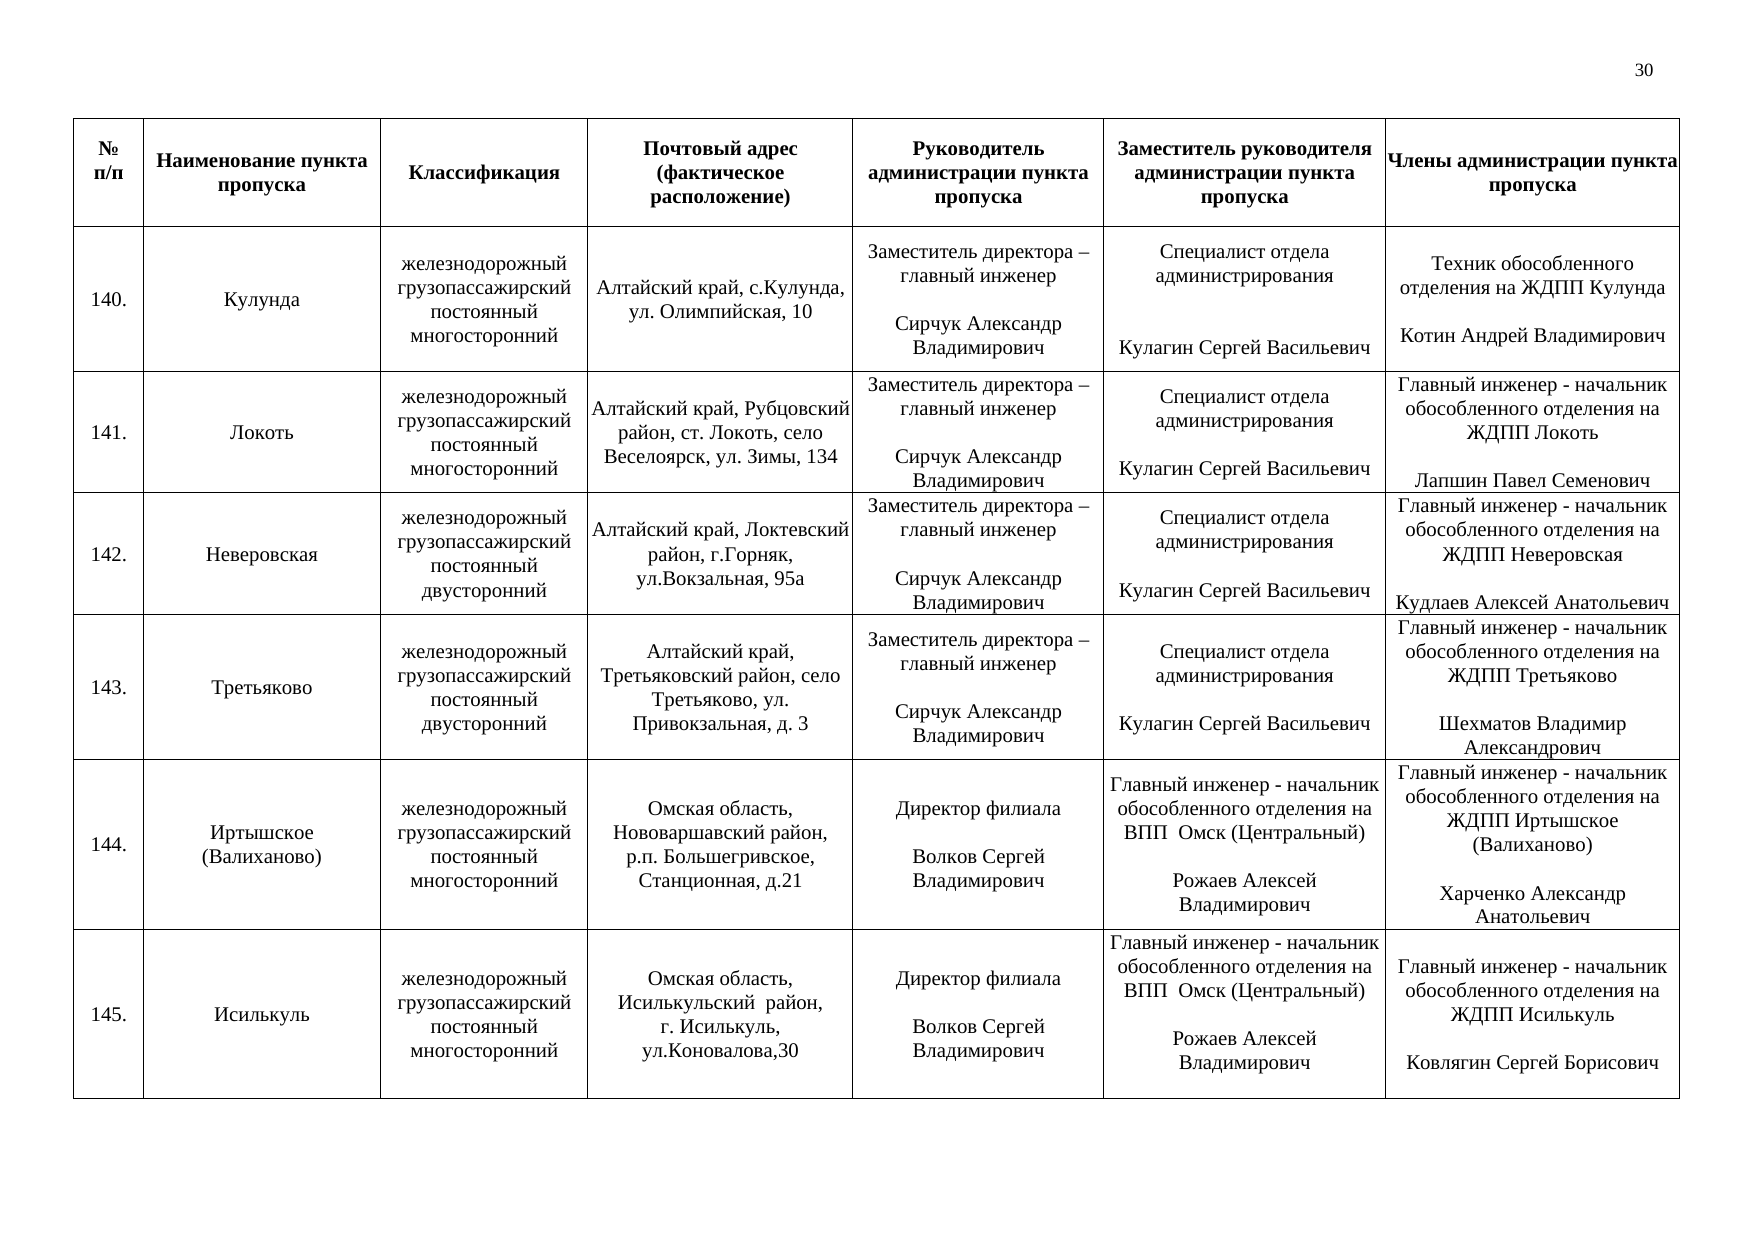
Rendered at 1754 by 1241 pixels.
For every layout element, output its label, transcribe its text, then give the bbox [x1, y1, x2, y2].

table_header Почтовый адрес (фактическое расположение) [588, 119, 852, 226]
table_cell Алтайский край, с.Кулунда, ул. Олимпийская, 10 [588, 227, 852, 371]
table_cell Специалист отдела администрирования Кулагин Сергей Васильевич [1104, 227, 1385, 371]
table_cell Заместитель директора – главный инженер Сирчук Александр Владимирович [853, 372, 1103, 492]
table_cell Техник обособленного отделения на ЖДПП Кулунда Котин Андрей Владимирович [1386, 227, 1679, 371]
table_cell Специалист отдела администрирования Кулагин Сергей Васильевич [1104, 493, 1385, 614]
table_cell Локоть [144, 372, 380, 492]
table_cell 144. [74, 760, 143, 928]
table_cell Заместитель директора – главный инженер Сирчук Александр Владимирович [853, 493, 1103, 614]
table_cell Специалист отдела администрирования Кулагин Сергей Васильевич [1104, 372, 1385, 492]
table_cell 143. [74, 615, 143, 759]
table_header Заместитель руководителя администрации пункта пропуска [1104, 119, 1385, 226]
table_cell Алтайский край, Рубцовский район, ст. Локоть, село Веселоярск, ул. Зимы, 134 [588, 372, 852, 492]
table_cell Главный инженер - начальник обособленного отделения на ЖДПП Исилькуль Ковлягин Сергей Борисович [1386, 930, 1679, 1098]
table_cell железнодорожный грузопассажирский постоянный двусторонний [381, 615, 587, 759]
table_cell Директор филиала Волков Сергей Владимирович [853, 930, 1103, 1098]
table_cell железнодорожный грузопассажирский постоянный многосторонний [381, 760, 587, 928]
table_cell Главный инженер - начальник обособленного отделения на ВПП Омск (Центральный) Рожаев Алексей Владимирович [1104, 760, 1385, 928]
table_cell Неверовская [144, 493, 380, 614]
table_cell Главный инженер - начальник обособленного отделения на ЖДПП Третьяково Шехматов Владимир Александрович [1386, 615, 1679, 759]
table_cell Омская область, Исилькульский район, г. Исилькуль, ул.Коновалова,30 [588, 930, 852, 1098]
table_cell Главный инженер - начальник обособленного отделения на ЖДПП Неверовская Кудлаев Алексей Анатольевич [1386, 493, 1679, 614]
table_cell Директор филиала Волков Сергей Владимирович [853, 760, 1103, 928]
table_cell Специалист отдела администрирования Кулагин Сергей Васильевич [1104, 615, 1385, 759]
table_cell Заместитель директора – главный инженер Сирчук Александр Владимирович [853, 615, 1103, 759]
table_cell 141. [74, 372, 143, 492]
table_header Наименование пункта пропуска [144, 119, 380, 226]
table_cell 142. [74, 493, 143, 614]
table_cell железнодорожный грузопассажирский постоянный многосторонний [381, 372, 587, 492]
table_cell Главный инженер - начальник обособленного отделения на ВПП Омск (Центральный) Рожаев Алексей Владимирович [1104, 930, 1385, 1098]
table_cell Алтайский край, Третьяковский район, село Третьяково, ул. Привокзальная, д. 3 [588, 615, 852, 759]
table_cell Третьяково [144, 615, 380, 759]
table_cell Алтайский край, Локтевский район, г.Горняк, ул.Вокзальная, 95а [588, 493, 852, 614]
table_header № п/п [74, 119, 143, 226]
table_cell Иртышское (Валиханово) [144, 760, 380, 928]
table_cell Главный инженер - начальник обособленного отделения на ЖДПП Иртышское (Валиханово) Харченко Александр Анатольевич [1386, 760, 1679, 928]
table_header Руководитель администрации пункта пропуска [853, 119, 1103, 226]
table_cell железнодорожный грузопассажирский постоянный многосторонний [381, 930, 587, 1098]
table_cell Заместитель директора – главный инженер Сирчук Александр Владимирович [853, 227, 1103, 371]
table_cell железнодорожный грузопассажирский постоянный многосторонний [381, 227, 587, 371]
table_cell 140. [74, 227, 143, 371]
table_cell железнодорожный грузопассажирский постоянный двусторонний [381, 493, 587, 614]
table_cell Исилькуль [144, 930, 380, 1098]
table_header Члены администрации пункта пропуска [1386, 119, 1679, 226]
table_cell Омская область, Нововаршавский район, р.п. Большегривское, Станционная, д.21 [588, 760, 852, 928]
table_cell 145. [74, 930, 143, 1098]
table_header Классификация [381, 119, 587, 226]
table_cell Кулунда [144, 227, 380, 371]
table_cell Главный инженер - начальник обособленного отделения на ЖДПП Локоть Лапшин Павел Семенович [1386, 372, 1679, 492]
